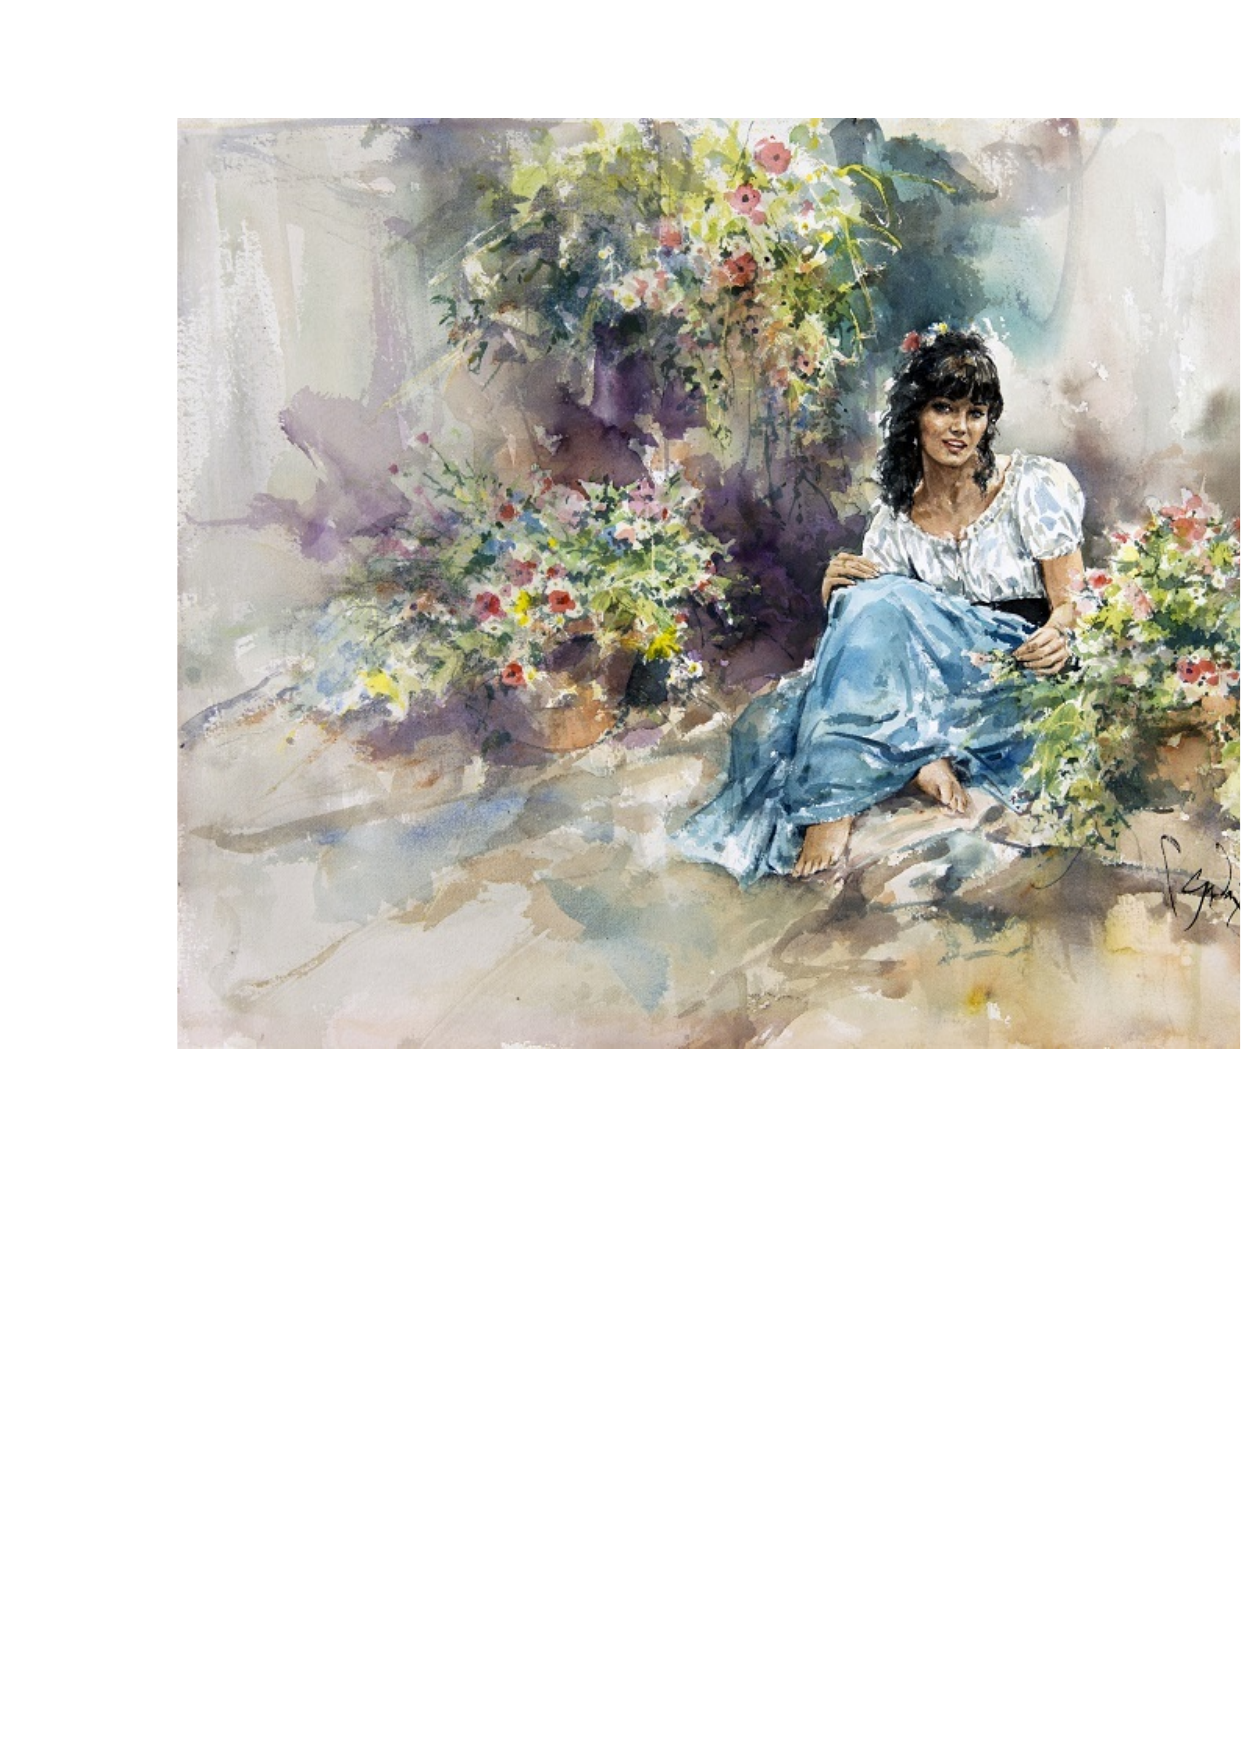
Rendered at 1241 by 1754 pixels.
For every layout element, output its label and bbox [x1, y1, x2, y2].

picture [177, 118, 1241, 1049]
